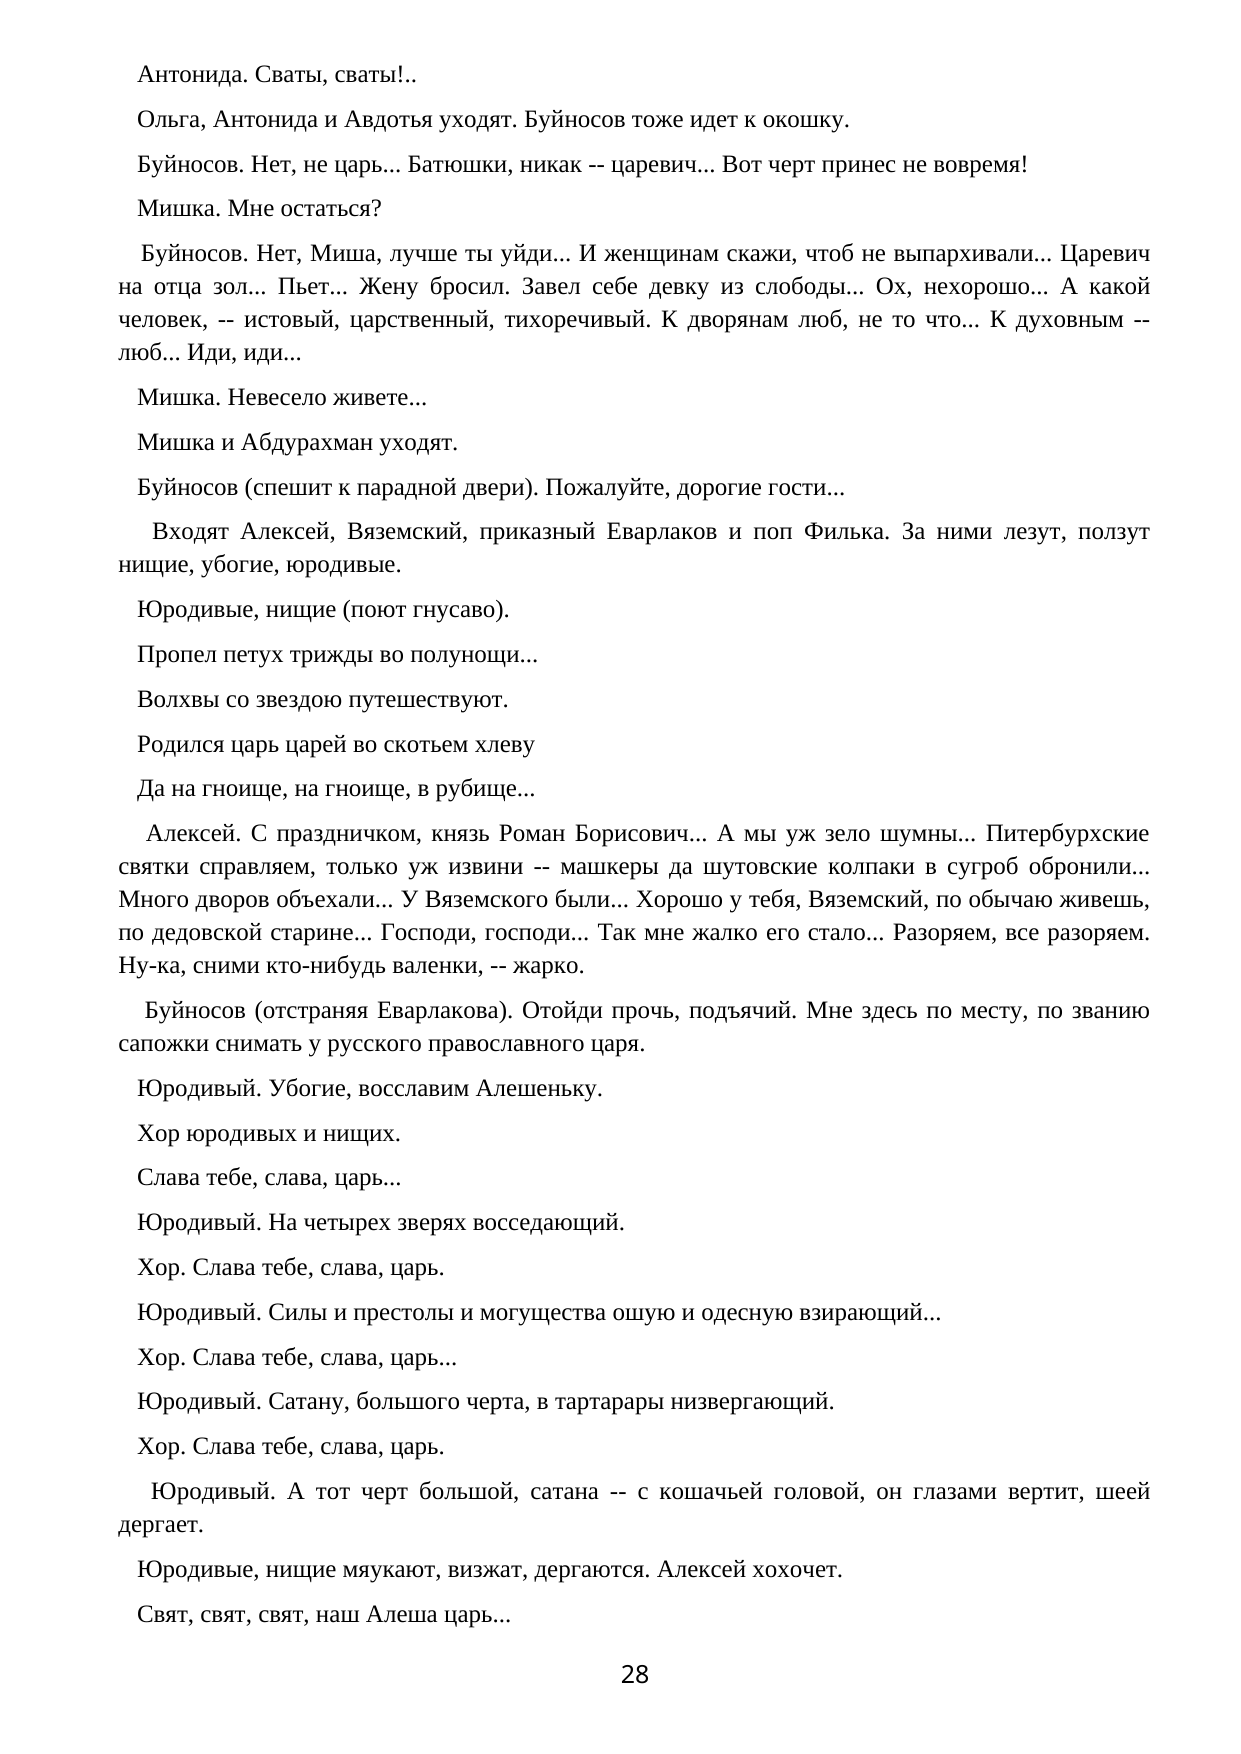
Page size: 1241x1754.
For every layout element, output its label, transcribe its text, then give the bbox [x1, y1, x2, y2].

text Родился царь царей во скотьем хлеву [118, 729, 1152, 757]
text Входят Алексей, Вяземский, приказный Еварлаков и поп Филька. За ними лезут, ползут нищие, убогие, юродивые. [118, 516, 1152, 578]
text Ольга, Антонида и Авдотья уходят. Буйносов тоже идет к окошку. [118, 104, 1152, 133]
text Мишка. Мне остаться? [118, 193, 1152, 222]
text Алексей. С праздничком, князь Роман Борисович... А мы уж зело шумны... Питербурхские святки справляем, только уж извини -- машкеры да шутовские колпаки в сугроб обронили... Много дворов объехали... У Вяземского были... Хорошо у тебя, Вяземский, по обычаю живешь, по дедовской старине... Господи, господи... Так мне жалко его стало... Разоряем, все разоряем. Ну-ка, сними кто-нибудь валенки, -- жарко. [118, 818, 1152, 979]
text Юродивые, нищие мяукают, визжат, дергаются. Алексей хохочет. [118, 1554, 1152, 1583]
text Юродивые, нищие (поют гнусаво). [118, 594, 1152, 623]
text Буйносов. Нет, не царь... Батюшки, никак -- царевич... Вот черт принес не вовремя! [118, 149, 1152, 177]
text Антонида. Сваты, сваты!.. [118, 59, 1152, 88]
text Буйносов (спешит к парадной двери). Пожалуйте, дорогие гости... [118, 472, 1152, 500]
text Хор. Слава тебе, слава, царь... [118, 1342, 1152, 1370]
text Буйносов. Нет, Миша, лучше ты уйди... И женщинам скажи, чтоб не выпархивали... Царевич на отца зол... Пьет... Жену бросил. Завел себе девку из слободы... Ох, нехорошо... А какой человек, -- истовый, царственный, тихоречивый. К дворянам люб, не то что... К духовным -- люб... Иди, иди... [118, 238, 1152, 366]
text Хор юродивых и нищих. [118, 1118, 1152, 1146]
text Пропел петух трижды во полунощи... [118, 639, 1152, 668]
text Волхвы со звездою путешествуют. [118, 684, 1152, 713]
text Юродивый. Убогие, восславим Алешеньку. [118, 1073, 1152, 1102]
text Юродивый. Сатану, большого черта, в тартарары низвергающий. [118, 1386, 1152, 1415]
text Мишка и Абдурахман уходят. [118, 427, 1152, 456]
text Да на гноище, на гноище, в рубище... [118, 773, 1152, 802]
text Хор. Слава тебе, слава, царь. [118, 1252, 1152, 1281]
text Свят, свят, свят, наш Алеша царь... [118, 1599, 1152, 1627]
text Мишка. Невесело живете... [118, 382, 1152, 411]
text Буйносов (отстраняя Еварлакова). Отойди прочь, подъячий. Мне здесь по месту, по званию сапожки снимать у русского православного царя. [118, 995, 1152, 1057]
text Слава тебе, слава, царь... [118, 1162, 1152, 1191]
text Юродивый. На четырех зверях восседающий. [118, 1207, 1152, 1236]
text Юродивый. А тот черт большой, сатана -- с кошачьей головой, он глазами вертит, шеей дергает. [118, 1476, 1152, 1538]
text Юродивый. Силы и престолы и могущества ошую и одесную взирающий... [118, 1297, 1152, 1326]
text Хор. Слава тебе, слава, царь. [118, 1431, 1152, 1460]
